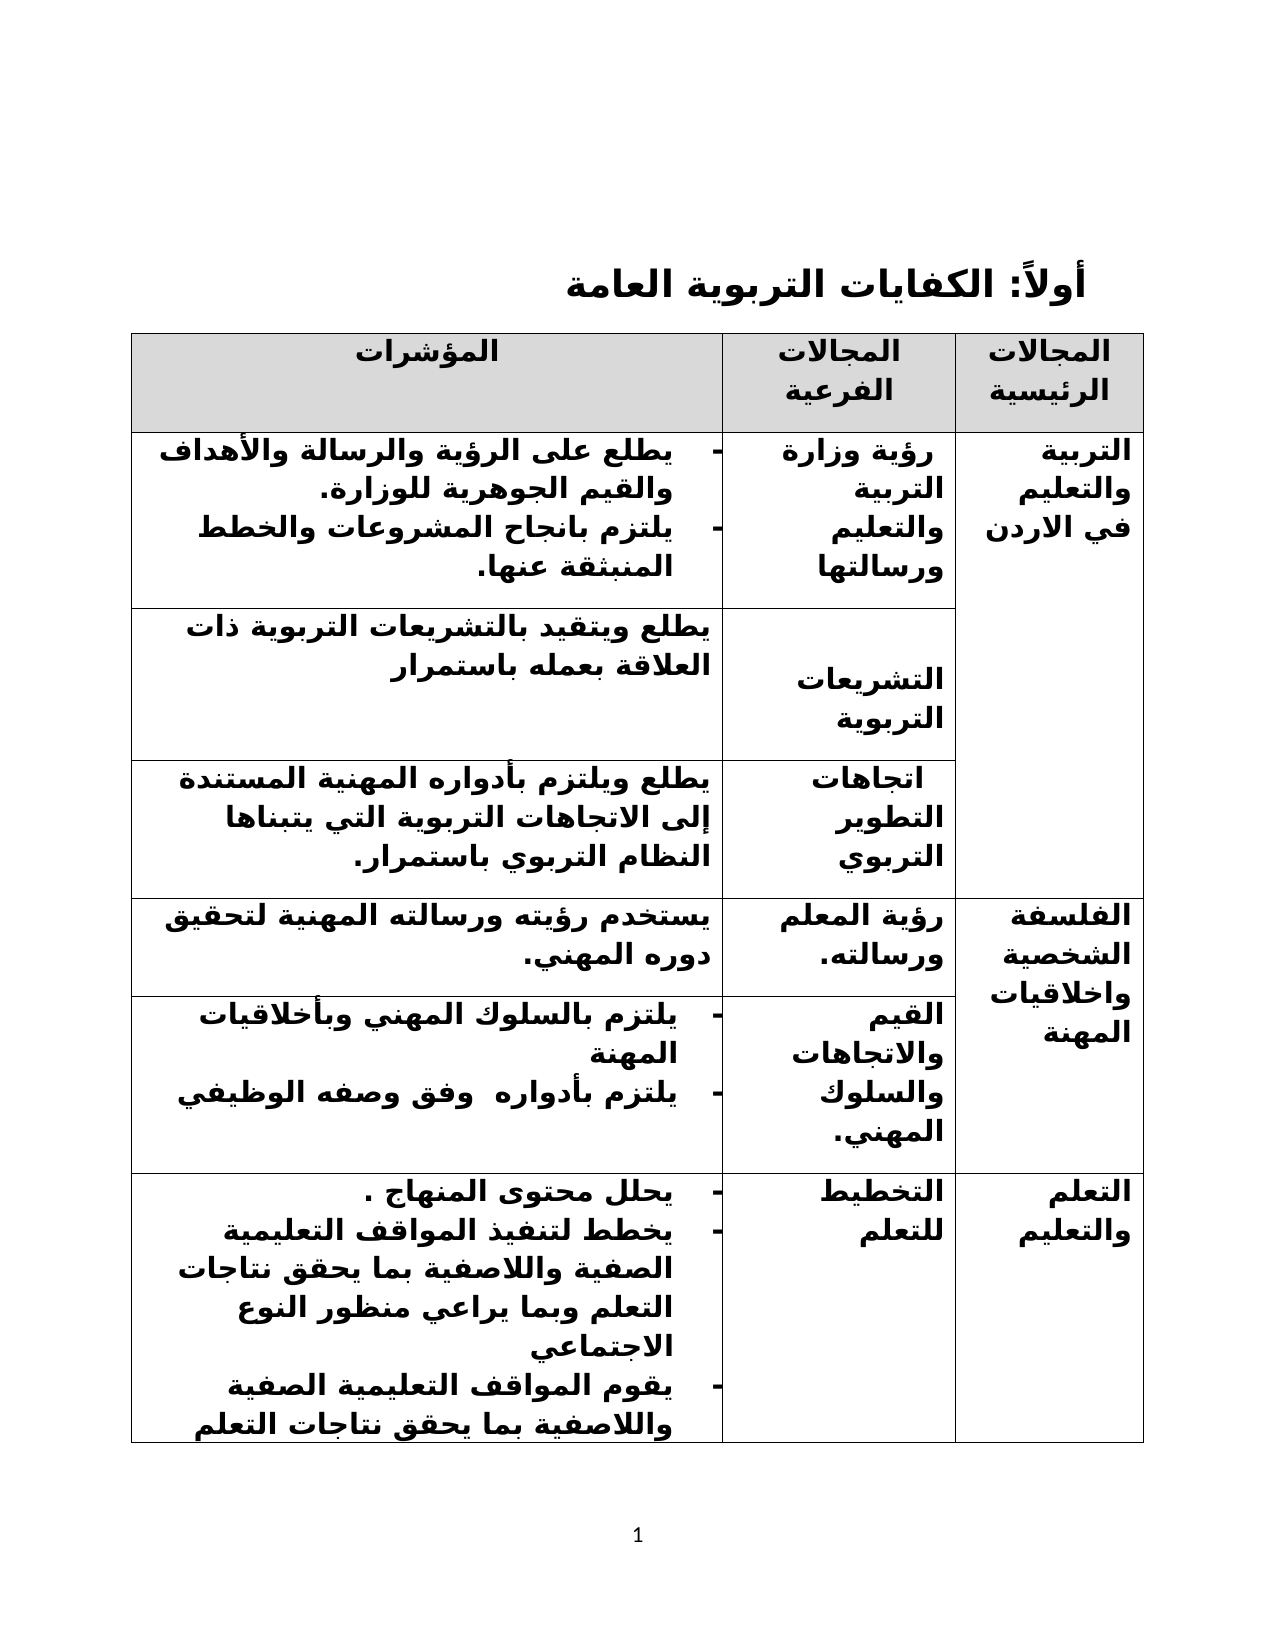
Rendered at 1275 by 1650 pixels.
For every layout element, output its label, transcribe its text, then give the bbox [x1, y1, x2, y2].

table_cell يطلع على الرؤية والرسالة والأهداف والقيم الجوهرية للوزارة. يلتزم بانجاح المشروعات والخطط المنبثقة عنها. [132, 433, 722, 608]
table_cell يطلع ويلتزم بأدواره المهنية المستندة إلى الاتجاهات التربوية التي يتبناها النظام التربوي باستمرار. [132, 761, 722, 898]
table_cell يستخدم رؤيته ورسالته المهنية لتحقيق دوره المهني. [132, 899, 722, 996]
table_header المجالات الفرعية [723, 334, 955, 432]
table_cell الفلسفة الشخصية واخلاقيات المهنة [956, 899, 1143, 1173]
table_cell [132, 1174, 722, 1442]
table_header المجالات الرئيسية [956, 334, 1143, 432]
table_cell رؤية وزارة التربية والتعليم ورسالتها [723, 433, 955, 608]
table_cell القيم والاتجاهات والسلوك المهني. [723, 997, 955, 1173]
table_cell اتجاهات التطوير التربوي [723, 761, 955, 898]
table_cell التشريعات التربوية‏ [723, 609, 955, 760]
table_cell يلتزم بالسلوك المهني وبأخلاقيات المهنة يلتزم بأدواره وفق وصفه الوظيفي [132, 997, 722, 1173]
table_cell رؤية المعلم ورسالته. [723, 899, 955, 996]
table_header المؤشرات [132, 334, 722, 432]
text أولاً: الكفايات التربوية العامة [187, 262, 1087, 306]
table_cell التعلم والتعليم [956, 1174, 1143, 1442]
table_cell التربية والتعليم في الاردن [956, 433, 1143, 898]
table_cell التخطيط للتعلم [723, 1174, 955, 1442]
table_cell يطلع ويتقيد بالتشريعات التربوية ذات العلاقة بعمله باستمرار [132, 609, 722, 760]
